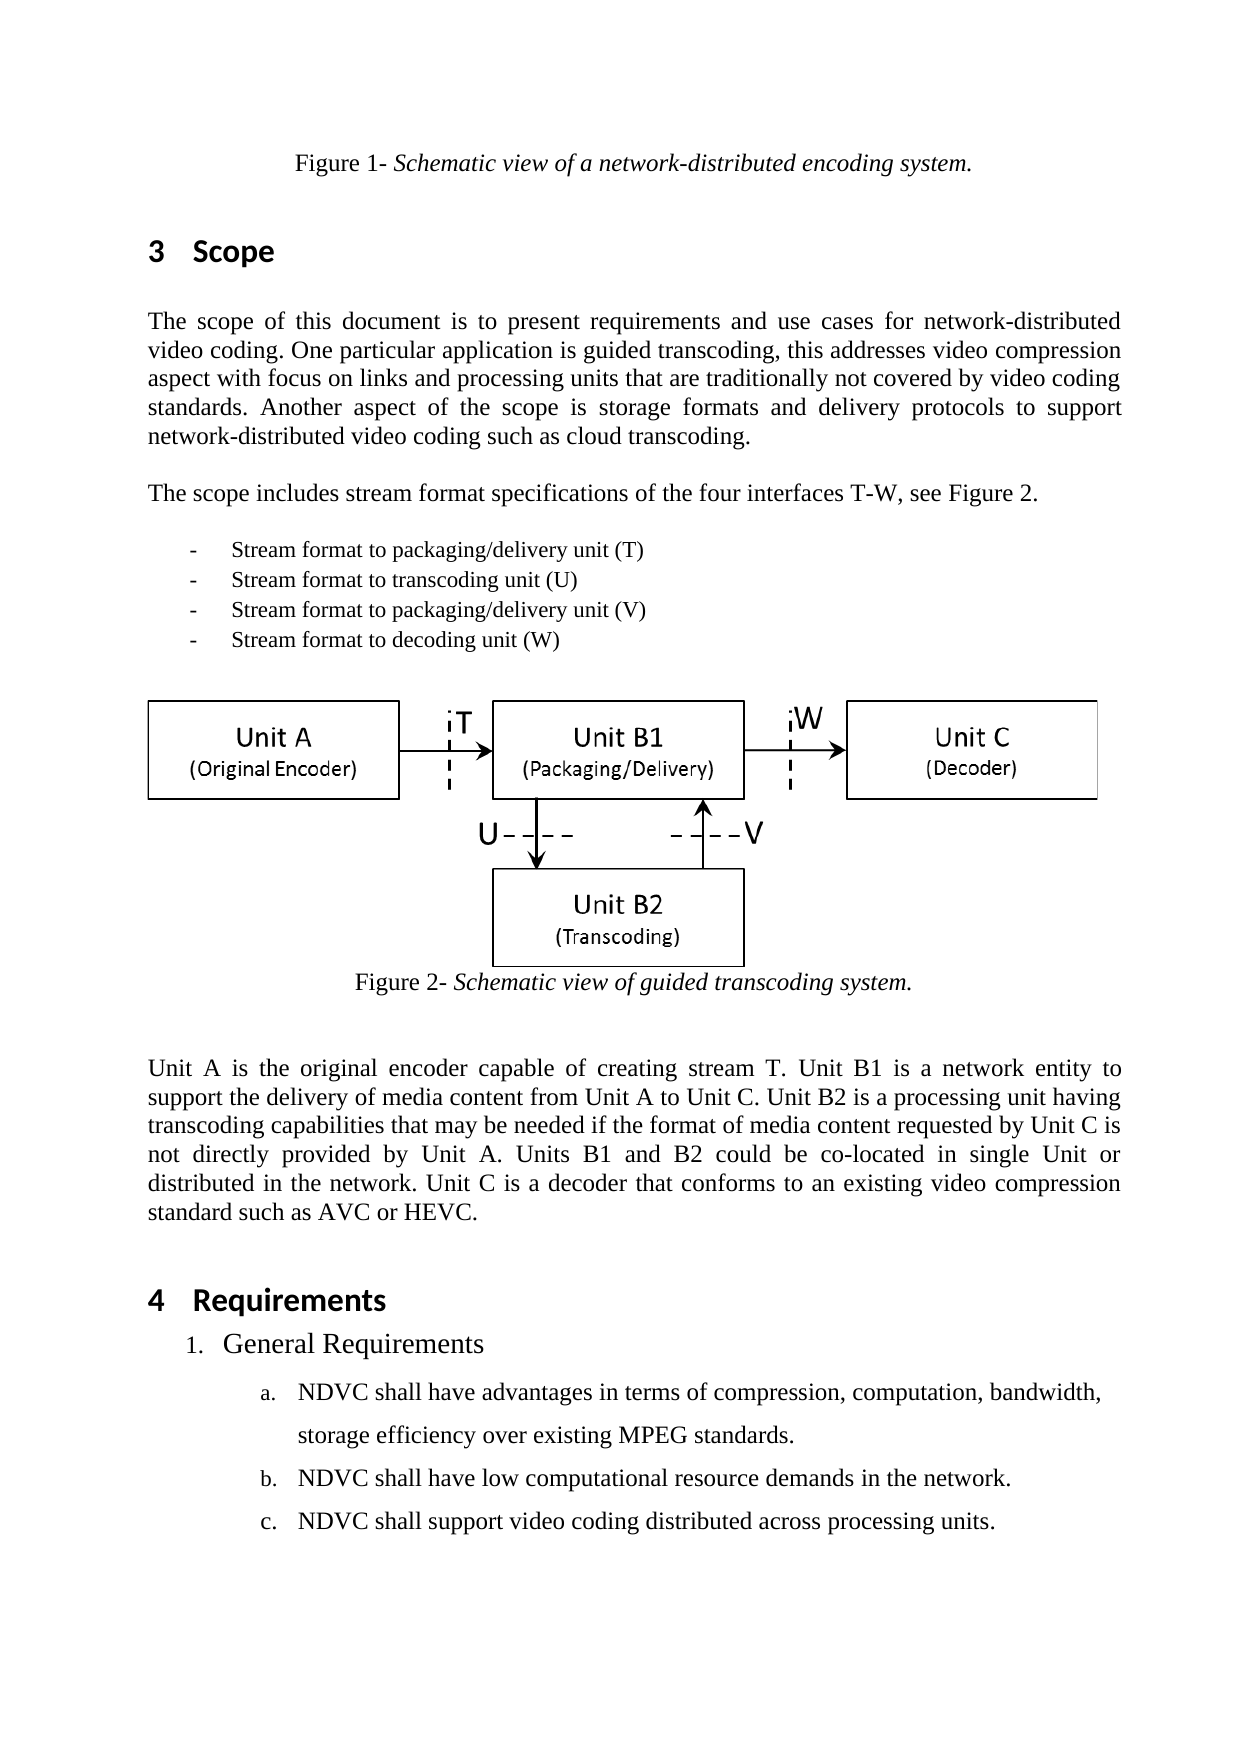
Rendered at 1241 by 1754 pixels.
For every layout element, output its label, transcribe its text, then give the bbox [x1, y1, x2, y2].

text Figure 2- Schematic view of guided transcoding system. [148, 967, 1122, 996]
list General Requirements [185, 1326, 1122, 1360]
subtitle Requirements [148, 1279, 1122, 1320]
list NDVC shall support video coding distributed across processing units. [260, 1506, 1122, 1535]
list Stream format to transcoding unit (U) [189, 566, 1122, 592]
text Unit A is the original encoder capable of creating stream T. Unit B1 is a network entity to support the delivery of media content from Unit A to Unit C. Unit B2 is a processing unit having transcoding capabilities that may be needed if the format of media content requested by Unit C is not directly provided by Unit A. Units B1 and B2 could be co-located in single Unit or distributed in the network. Unit C is a decoder that conforms to an existing video compression standard such as AVC or HEVC. [148, 1053, 1122, 1226]
list Stream format to decoding unit (W) [189, 627, 1122, 653]
text Figure 1- Schematic view of a network-distributed encoding system. [148, 148, 1122, 176]
picture [147, 685, 1098, 967]
subtitle Scope [148, 230, 1122, 271]
list NDVC shall have advantages in terms of compression, computation, bandwidth, storage efficiency over existing MPEG standards. [260, 1377, 1122, 1448]
text The scope includes stream format specifications of the four interfaces T-W, see Figure 2. [148, 478, 1122, 507]
text The scope of this document is to present requirements and use cases for network-distributed video coding. One particular application is guided transcoding, this addresses video compression aspect with focus on links and processing units that are traditionally not covered by video coding standards. Another aspect of the scope is storage formats and delivery protocols to support network-distributed video coding such as cloud transcoding. [148, 306, 1122, 450]
list Stream format to packaging/delivery unit (V) [189, 596, 1122, 623]
list Stream format to packaging/delivery unit (T) [189, 536, 1122, 562]
list NDVC shall have low computational resource demands in the network. [260, 1463, 1122, 1492]
